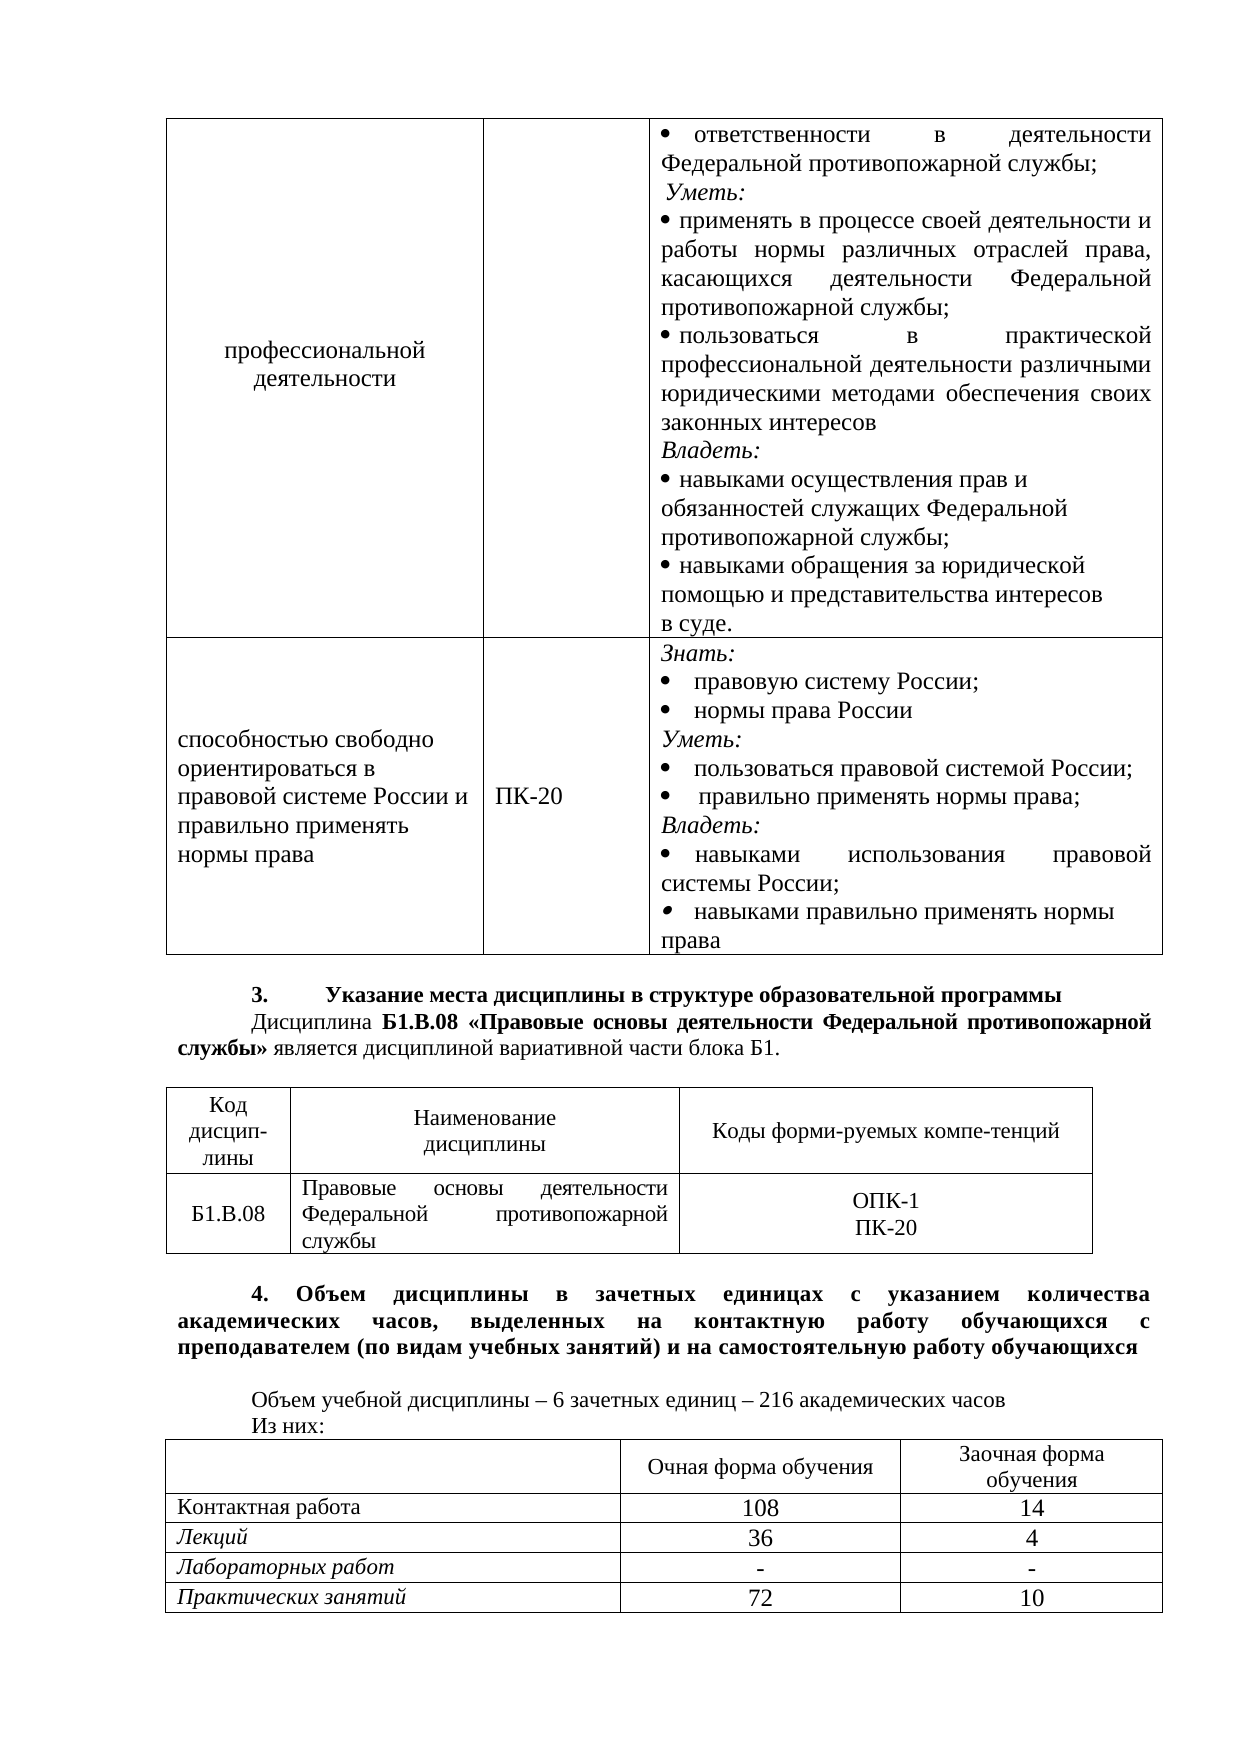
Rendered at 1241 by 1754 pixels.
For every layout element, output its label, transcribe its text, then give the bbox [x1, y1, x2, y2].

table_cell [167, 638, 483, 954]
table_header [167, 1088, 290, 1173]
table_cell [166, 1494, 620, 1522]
text Объем учебной дисциплины – 6 зачетных единиц – 216 академических часов [177, 1386, 1152, 1412]
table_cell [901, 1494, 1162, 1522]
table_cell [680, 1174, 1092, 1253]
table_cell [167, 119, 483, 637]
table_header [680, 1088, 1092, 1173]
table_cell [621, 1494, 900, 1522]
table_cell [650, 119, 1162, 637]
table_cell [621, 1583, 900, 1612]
text Из них: [177, 1412, 1152, 1439]
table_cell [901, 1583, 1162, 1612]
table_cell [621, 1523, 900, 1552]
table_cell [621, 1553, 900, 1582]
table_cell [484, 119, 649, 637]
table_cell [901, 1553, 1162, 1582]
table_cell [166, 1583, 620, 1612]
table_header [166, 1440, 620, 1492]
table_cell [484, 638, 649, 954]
text 4. Объем дисциплины в зачетных единицах с указанием количества академических часов, выделенных на контактную работу обучающихся с преподавателем (по видам учебных занятий) и на самостоятельную работу обучающихся [177, 1281, 1152, 1359]
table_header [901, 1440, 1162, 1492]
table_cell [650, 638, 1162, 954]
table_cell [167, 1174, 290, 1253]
list Указание места дисциплины в структуре образовательной программы [177, 981, 1152, 1008]
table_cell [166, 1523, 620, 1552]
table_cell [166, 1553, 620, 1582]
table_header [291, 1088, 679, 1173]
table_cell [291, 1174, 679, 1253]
text Дисциплина Б1.В.08 «Правовые основы деятельности Федеральной противопожарной службы» является дисциплиной вариативной части блока Б1. [177, 1008, 1152, 1060]
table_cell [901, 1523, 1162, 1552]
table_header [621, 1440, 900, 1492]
